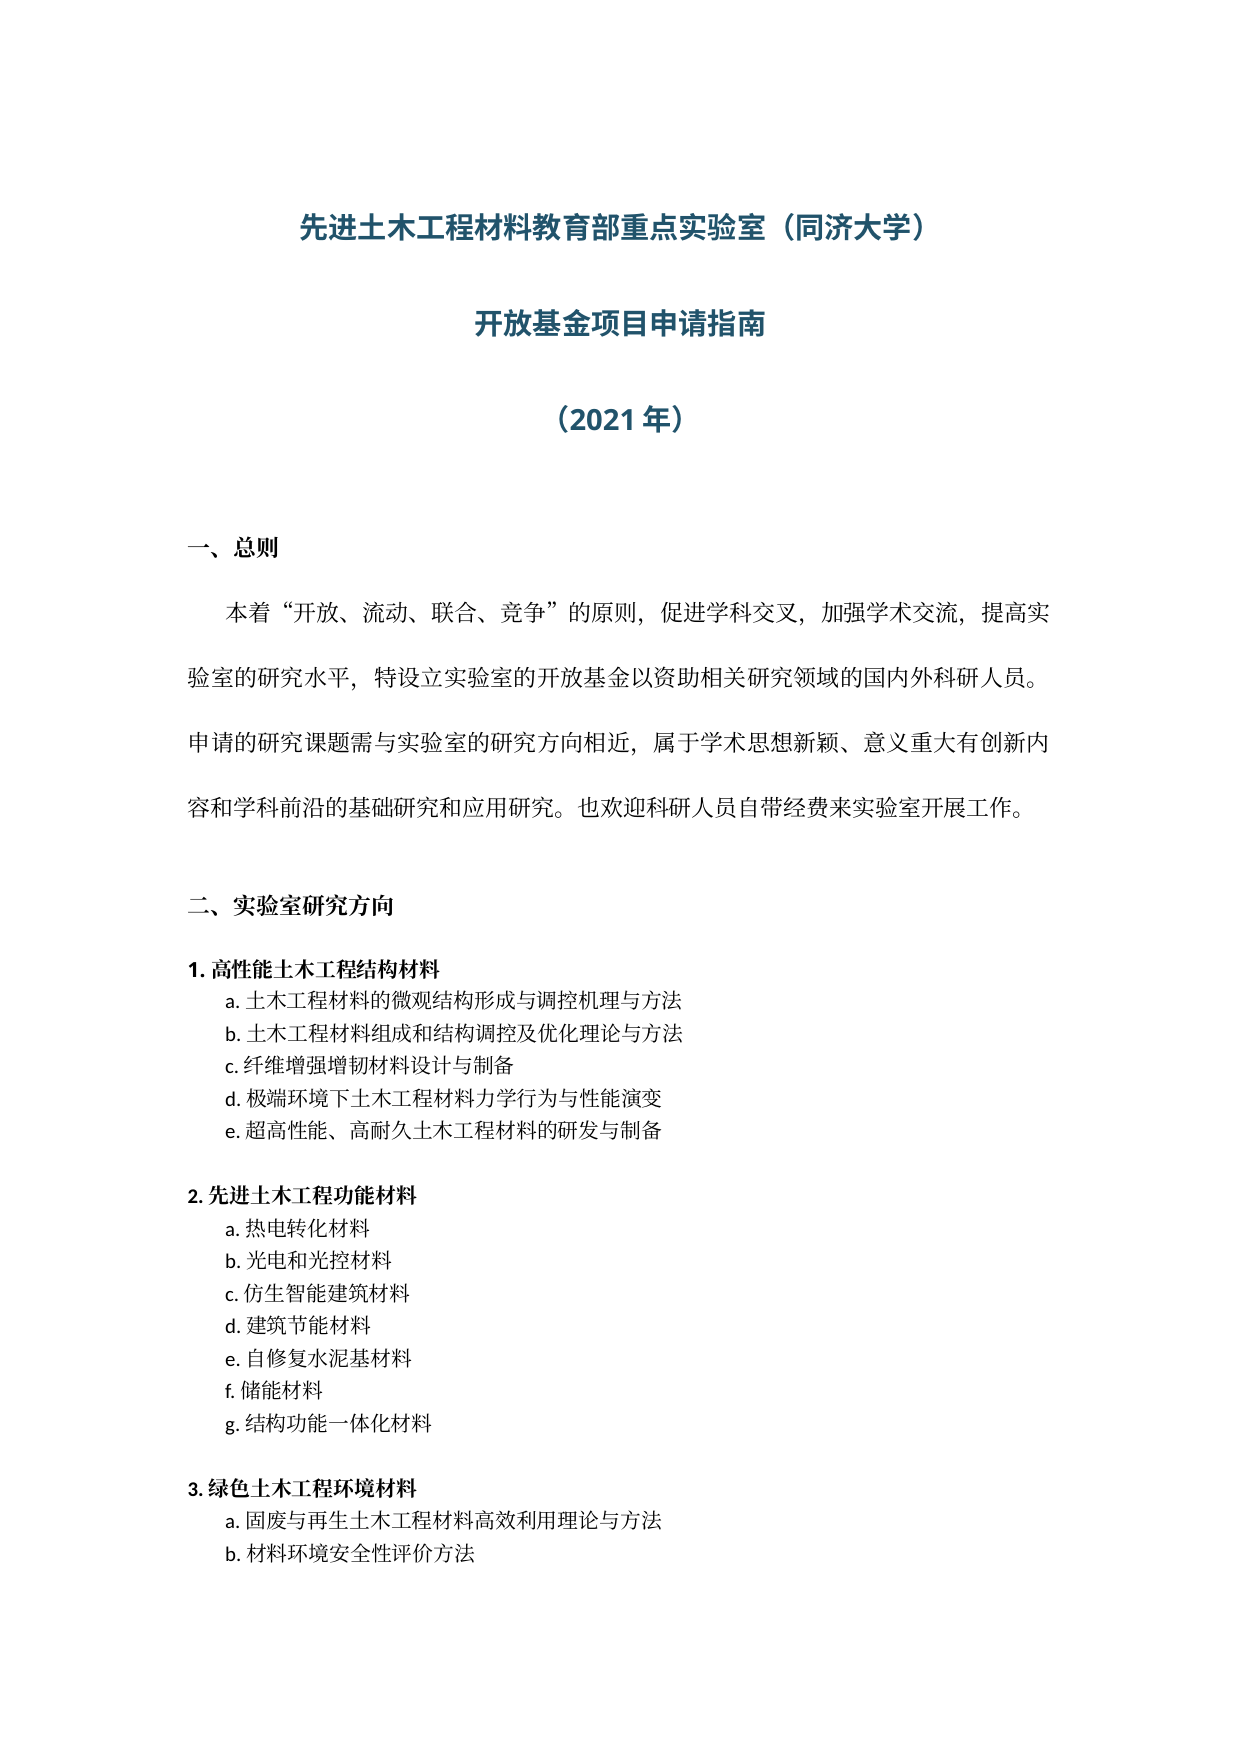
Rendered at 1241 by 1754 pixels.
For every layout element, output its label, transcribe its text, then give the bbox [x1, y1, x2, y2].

text 一、总则 [187, 514, 1053, 579]
text d. 建筑节能材料 [225, 1308, 1053, 1341]
text b. 土木工程材料组成和结构调控及优化理论与方法 [225, 1016, 1053, 1048]
text a. 固废与再生土木工程材料高效利用理论与方法 [225, 1503, 1053, 1536]
text b. 材料环境安全性评价方法 [225, 1536, 1053, 1568]
text c. 纤维增强增韧材料设计与制备 [225, 1048, 1053, 1081]
text b. 光电和光控材料 [225, 1243, 1053, 1276]
text a. 热电转化材料 [225, 1211, 1053, 1243]
text g. 结构功能一体化材料 [225, 1406, 1053, 1438]
text 本着“开放、流动、联合、竞争”的原则，促进学科交叉，加强学术交流，提高实验室的研究水平，特设立实验室的开放基金以资助相关研究领域的国内外科研人员。申请的研究课题需与实验室的研究方向相近，属于学术思想新颖、意义重大有创新内容和学科前沿的基础研究和应用研究。也欢迎科研人员自带经费来实验室开展工作。 二、实验室研究方向 [187, 579, 1053, 937]
text 2. 先进土木工程功能材料 [187, 1178, 1053, 1211]
text c. 仿生智能建筑材料 [225, 1276, 1053, 1308]
text 开放基金项目申请指南 [219, 289, 1021, 354]
text a. 土木工程材料的微观结构形成与调控机理与方法 [225, 983, 1053, 1016]
text 3. 绿色土木工程环境材料 [187, 1471, 1053, 1503]
text 1. 高性能土木工程结构材料 [187, 953, 1053, 983]
text f. 储能材料 [225, 1373, 1053, 1406]
text 先进土木工程材料教育部重点实验室（同济大学） [219, 193, 1021, 258]
text d. 极端环境下土木工程材料力学行为与性能演变 [225, 1081, 1053, 1113]
text e. 超高性能、高耐久土木工程材料的研发与制备 [225, 1113, 1053, 1146]
text e. 自修复水泥基材料 [225, 1341, 1053, 1373]
text （2021年） [219, 386, 1021, 451]
